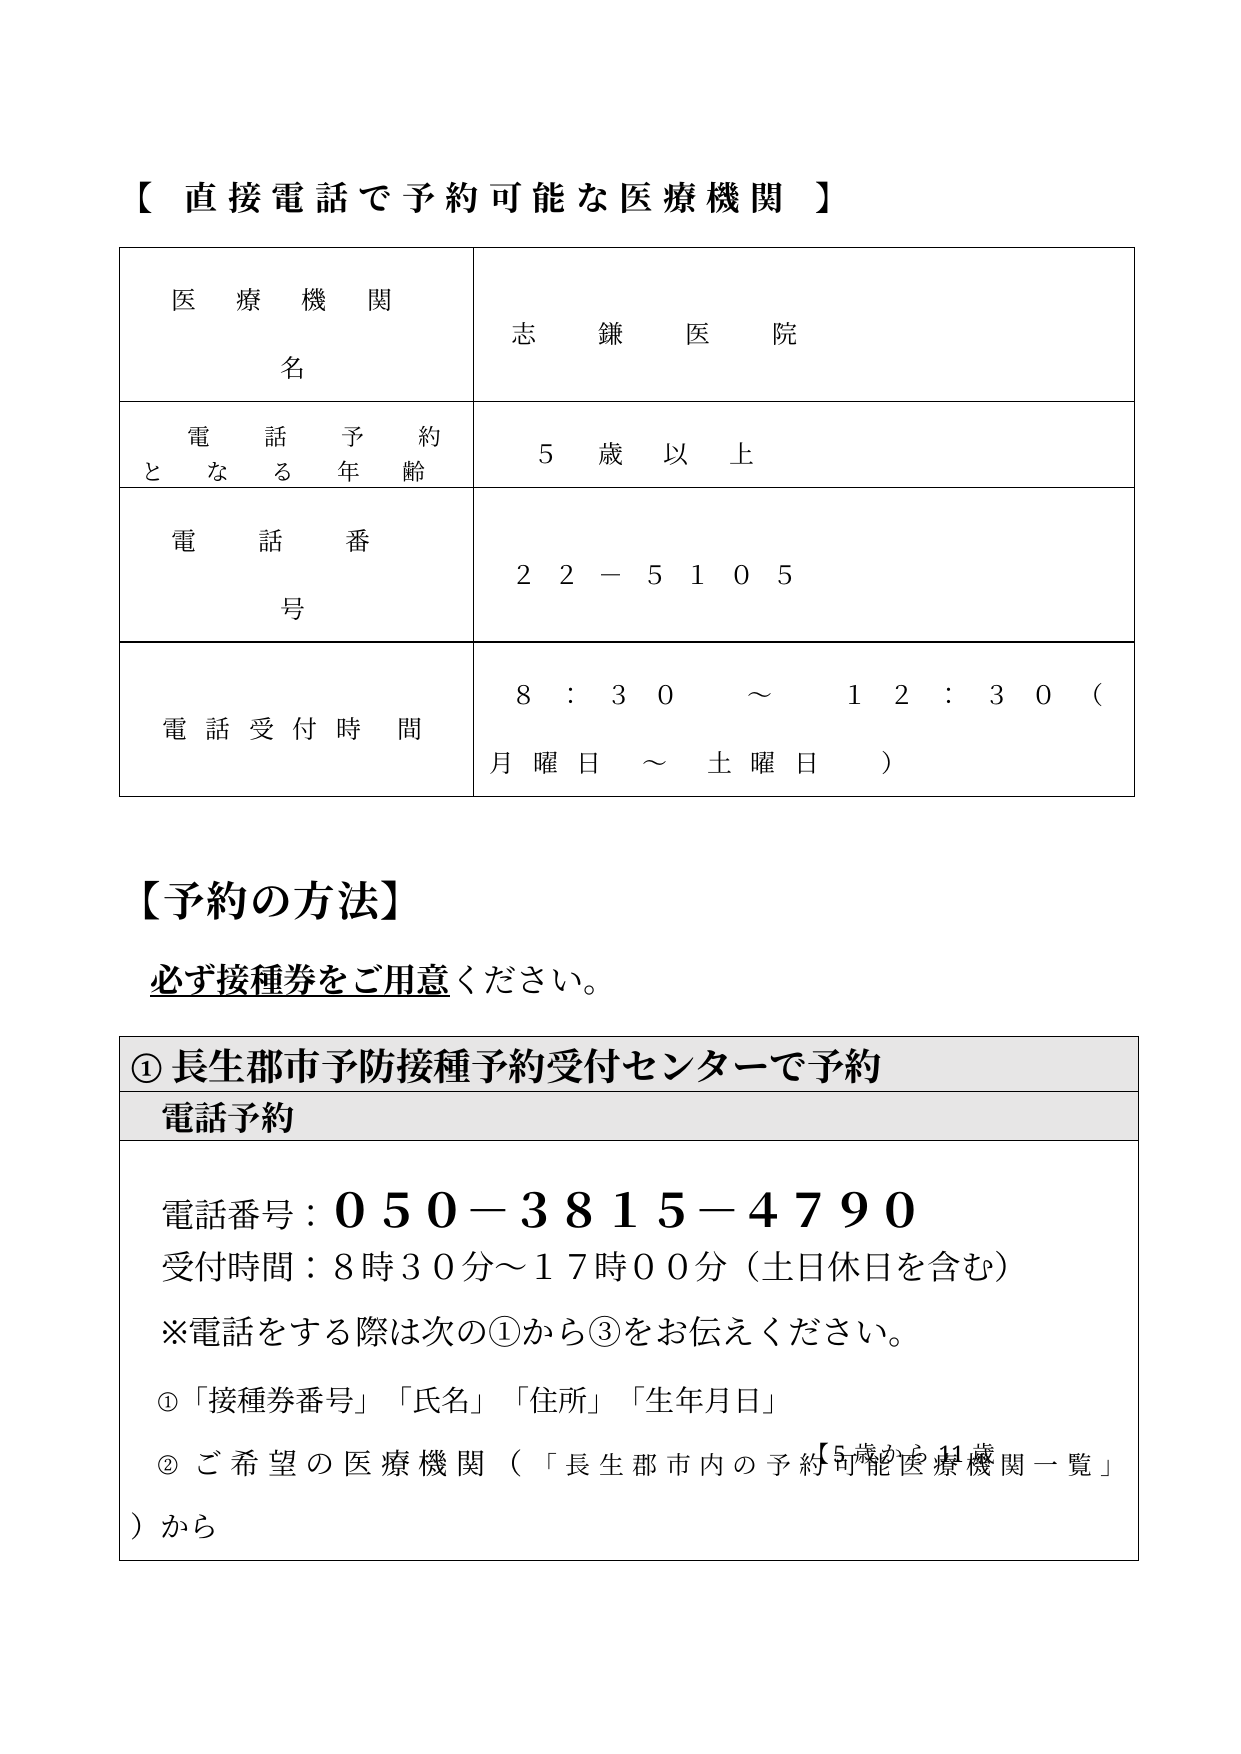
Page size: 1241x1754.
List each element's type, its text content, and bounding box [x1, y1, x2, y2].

table_cell 電話予約 [120, 1092, 1138, 1140]
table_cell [120, 1141, 1138, 1560]
table_header 医療機関名 [120, 248, 473, 401]
table_cell 電話受付時間 [120, 643, 473, 796]
text 【予約の方法】 [119, 865, 1121, 933]
text 必ず接種券をご用意ください。 [119, 954, 1121, 1002]
table_cell ２２－５１０５ [474, 488, 1134, 641]
table_header ①長生郡市予防接種予約受付センターで予約 [120, 1037, 1138, 1091]
table_cell ８：３０ ～ １２：３０（ 月曜日 ～ 土曜日 ） [474, 643, 1134, 796]
table_cell 電話番号 [120, 488, 473, 641]
table_cell 電 話 予 約 と な る 年 齢 [120, 402, 473, 487]
table_cell ５ 歳 以 上 [474, 402, 1134, 487]
text 【 直接電話で予約可能な医療機関 】 [119, 162, 1121, 230]
table_header 志 鎌 医 院 [474, 248, 1134, 401]
